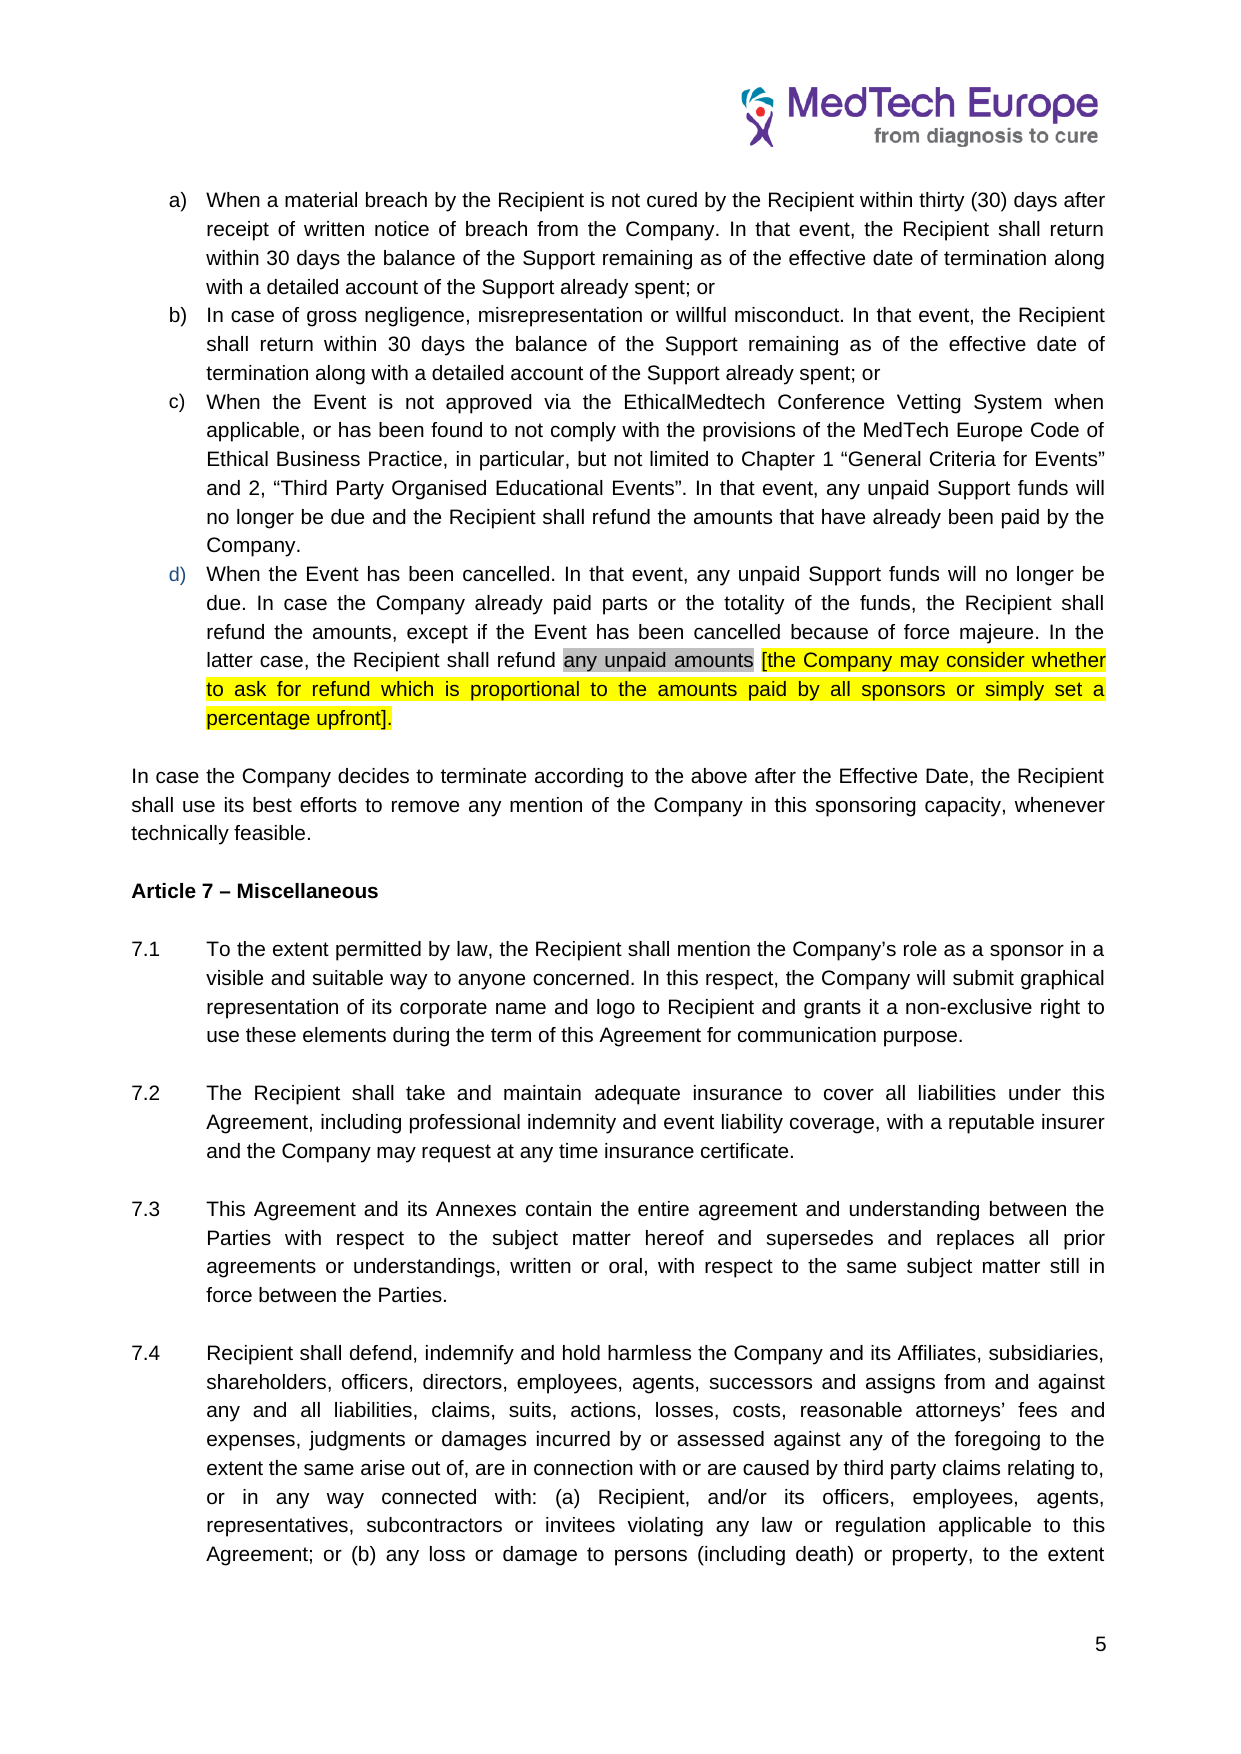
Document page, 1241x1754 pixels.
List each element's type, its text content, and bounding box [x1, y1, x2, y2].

text In case the Company decides to terminate according to the above after the Effective Date, the Recipient shall use its best efforts to remove any mention of the Company in this sponsoring capacity, whenever technically feasible. [131, 706, 1106, 788]
list When the Event has been cancelled. In that event, any unpaid Support funds will no longer be due. In case the Company already paid parts or the totality of the funds, the Recipient shall refund the amounts, except if the Event has been cancelled because of force majeure. In the latter case, the Recipient shall refund any unpaid amounts [the Company may consider whether to ask for refund which is proportional to the amounts paid by all sponsors or simply set a percentage upfront]. [169, 504, 1106, 672]
text Article 7 – Miscellaneous [131, 822, 1106, 846]
text 7.2 The Recipient shall take and maintain adequate insurance to cover all liabilities under this Agreement, including professional indemnity and event liability coverage, with a reputable insurer and the Company may request at any time insurance certificate. [131, 1024, 1106, 1105]
text 7.1 To the extent permitted by law, the Recipient shall mention the Company’s role as a sponsor in a visible and suitable way to anyone concerned. In this respect, the Company will submit graphical representation of its corporate name and logo to Recipient and grants it a non-exclusive right to use these elements during the term of this Agreement for communication purpose. [131, 879, 1106, 990]
text 7.3 This Agreement and its Annexes contain the entire agreement and understanding between the Parties with respect to the subject matter hereof and supersedes and replaces all prior agreements or understandings, written or oral, with respect to the same subject matter still in force between the Parties. [131, 1139, 1106, 1249]
list In case of gross negligence, misrepresentation or willful misconduct. In that event, the Recipient shall return within 30 days the balance of the Support remaining as of the effective date of termination along with a detailed account of the Support already spent; or [169, 246, 1106, 327]
text 7.4 Recipient shall defend, indemnify and hold harmless the Company and its Affiliates, subsidiaries, shareholders, officers, directors, employees, agents, successors and assigns from and against any and all liabilities, claims, suits, actions, losses, costs, reasonable attorneys’ fees and expenses, judgments or damages incurred by or assessed against any of the foregoing to the extent the same arise out of, are in connection with or are caused by third party claims relating to, or in any way connected with: (a) Recipient, and/or its officers, employees, agents, representatives, subcontractors or invitees violating any law or regulation applicable to this Agreement; or (b) any loss or damage to persons (including death) or property, to the extent caused by any act or omission of Recipient or, where applicable, by its employees, agents, representatives, subcontractors or invitees. [131, 1283, 1106, 1566]
list When the Event is not approved via the EthicalMedtech Conference Vetting System when applicable, or has been found to not comply with the provisions of the MedTech Europe Code of Ethical Business Practice, in particular, but not limited to Chapter 1 “General Criteria for Events” and 2, “Third Party Organised Educational Events”. In that event, any unpaid Support funds will no longer be due and the Recipient shall refund the amounts that have already been paid by the Company. [169, 332, 1106, 500]
picture [741, 87, 1098, 147]
